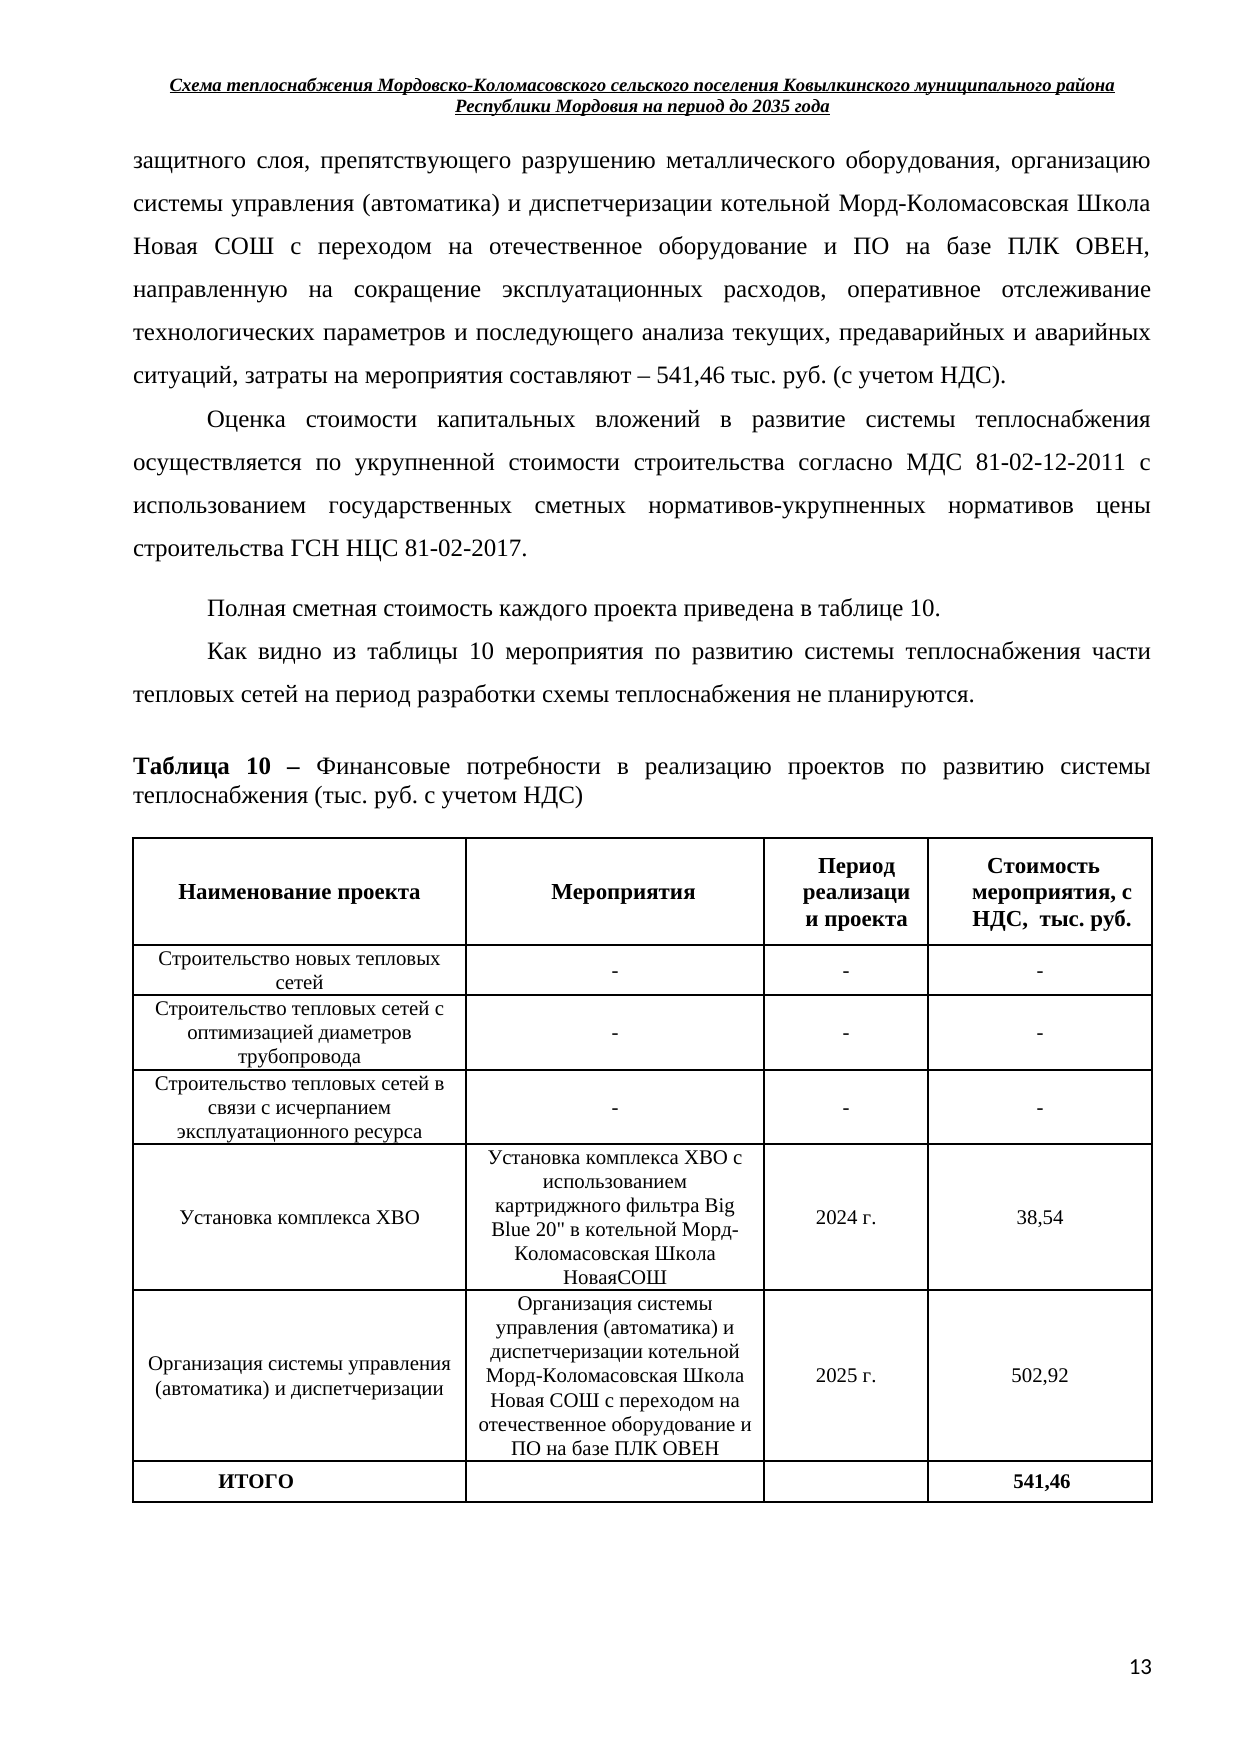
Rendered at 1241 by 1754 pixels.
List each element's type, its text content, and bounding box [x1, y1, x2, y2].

table_cell ИТОГО [134, 1462, 465, 1501]
table_cell - [765, 996, 927, 1068]
table_cell - [929, 946, 1151, 994]
table_cell - [765, 946, 927, 994]
table_cell [467, 1462, 763, 1501]
table_cell - [467, 1071, 763, 1143]
table_cell - [929, 996, 1151, 1068]
text Как видно из таблицы 10 мероприятия по развитию системы теплоснабжения части тепловых сетей на период разработки схемы теплоснабжения не планируются. [133, 636, 1152, 708]
table_cell Установка комплекса ХВО с использованием картриджного фильтра Big Blue 20" в котельной Морд-Коломасовская Школа НоваяСОШ [467, 1145, 763, 1289]
table_header Период реализации проекта [765, 839, 927, 944]
table_cell - [467, 996, 763, 1068]
table_cell 38,54 [929, 1145, 1151, 1289]
table_cell 2025 г. [765, 1291, 927, 1460]
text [133, 145, 1152, 389]
table_cell Организация системы управления (автоматика) и диспетчеризации [134, 1291, 465, 1460]
text Таблица 10 – Финансовые потребности в реализацию проектов по развитию системы теплоснабжения (тыс. руб. с учетом НДС) [133, 751, 1152, 808]
table_cell [765, 1462, 927, 1501]
table_header Мероприятия [467, 839, 763, 944]
table_cell Строительство тепловых сетей в связи с исчерпанием эксплуатационного ресурса [134, 1071, 465, 1143]
table_cell 502,92 [929, 1291, 1151, 1460]
table_cell 2024 г. [765, 1145, 927, 1289]
table_cell - [765, 1071, 927, 1143]
table_cell Строительство новых тепловых сетей [134, 946, 465, 994]
table_cell - [929, 1071, 1151, 1143]
table_header Наименование проекта [134, 839, 465, 944]
text Оценка стоимости капитальных вложений в развитие системы теплоснабжения осуществляется по укрупненной стоимости строительства согласно МДС 81-02-12-2011 с использованием государственных сметных нормативов-укрупненных нормативов цены строительства ГСН НЦС 81-02-2017. [133, 404, 1152, 562]
table_cell - [467, 946, 763, 994]
table_cell 541,46 [929, 1462, 1151, 1501]
table_cell Установка комплекса ХВО [134, 1145, 465, 1289]
table_cell Организация системы управления (автоматика) и диспетчеризации котельной Морд-Коломасовская Школа Новая СОШ с переходом на отечественное оборудование и ПО на базе ПЛК ОВЕН [467, 1291, 763, 1460]
table_header Стоимость мероприятия, с НДС, тыс. руб. [929, 839, 1151, 944]
table_cell Строительство тепловых сетей с оптимизацией диаметров трубопровода [134, 996, 465, 1068]
text Полная сметная стоимость каждого проекта приведена в таблице 10. [133, 593, 1152, 622]
